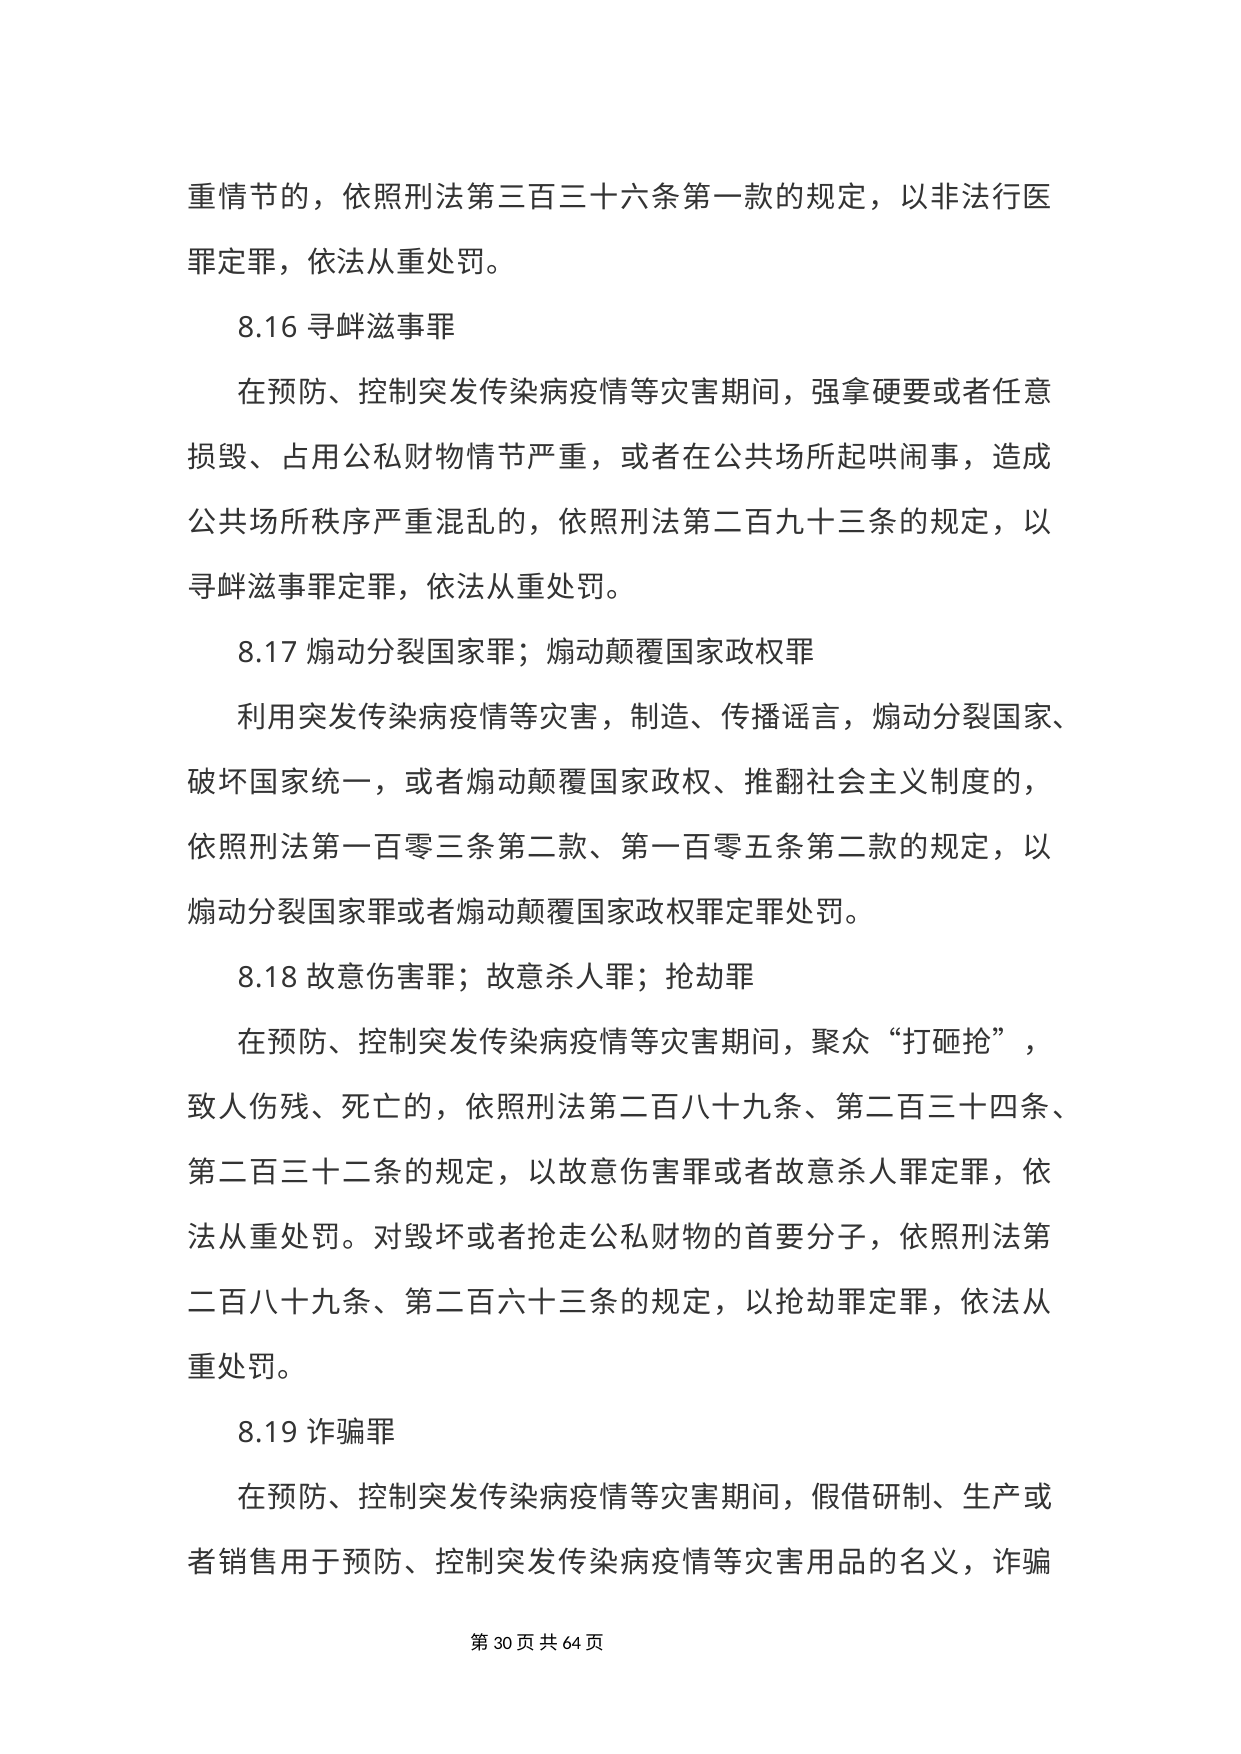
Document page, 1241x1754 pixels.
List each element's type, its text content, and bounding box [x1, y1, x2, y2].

text 在预防、控制突发传染病疫情等灾害期间，聚众“打砸抢”，致人伤残、死亡的，依照刑法第二百八十九条、第二百三十四条、第二百三十二条的规定，以故意伤害罪或者故意杀人罪定罪，依法从重处罚。对毁坏或者抢走公私财物的首要分子，依照刑法第二百八十九条、第二百六十三条的规定，以抢劫罪定罪，依法从重处罚。 [187, 1007, 1053, 1397]
text 利用突发传染病疫情等灾害，制造、传播谣言，煽动分裂国家、破坏国家统一，或者煽动颠覆国家政权、推翻社会主义制度的，依照刑法第一百零三条第二款、第一百零五条第二款的规定，以煽动分裂国家罪或者煽动颠覆国家政权罪定罪处罚。 [187, 682, 1053, 942]
text 8.16 寻衅滋事罪 [187, 292, 1053, 357]
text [187, 1462, 1053, 1592]
text 8.19 诈骗罪 [187, 1397, 1053, 1462]
text 8.18 故意伤害罪；故意杀人罪；抢劫罪 [187, 942, 1053, 1007]
text 8.17 煽动分裂国家罪；煽动颠覆国家政权罪 [187, 617, 1053, 682]
text 在预防、控制突发传染病疫情等灾害期间，强拿硬要或者任意损毁、占用公私财物情节严重，或者在公共场所起哄闹事，造成公共场所秩序严重混乱的，依照刑法第二百九十三条的规定，以寻衅滋事罪定罪，依法从重处罚。 [187, 357, 1053, 617]
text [187, 162, 1053, 292]
